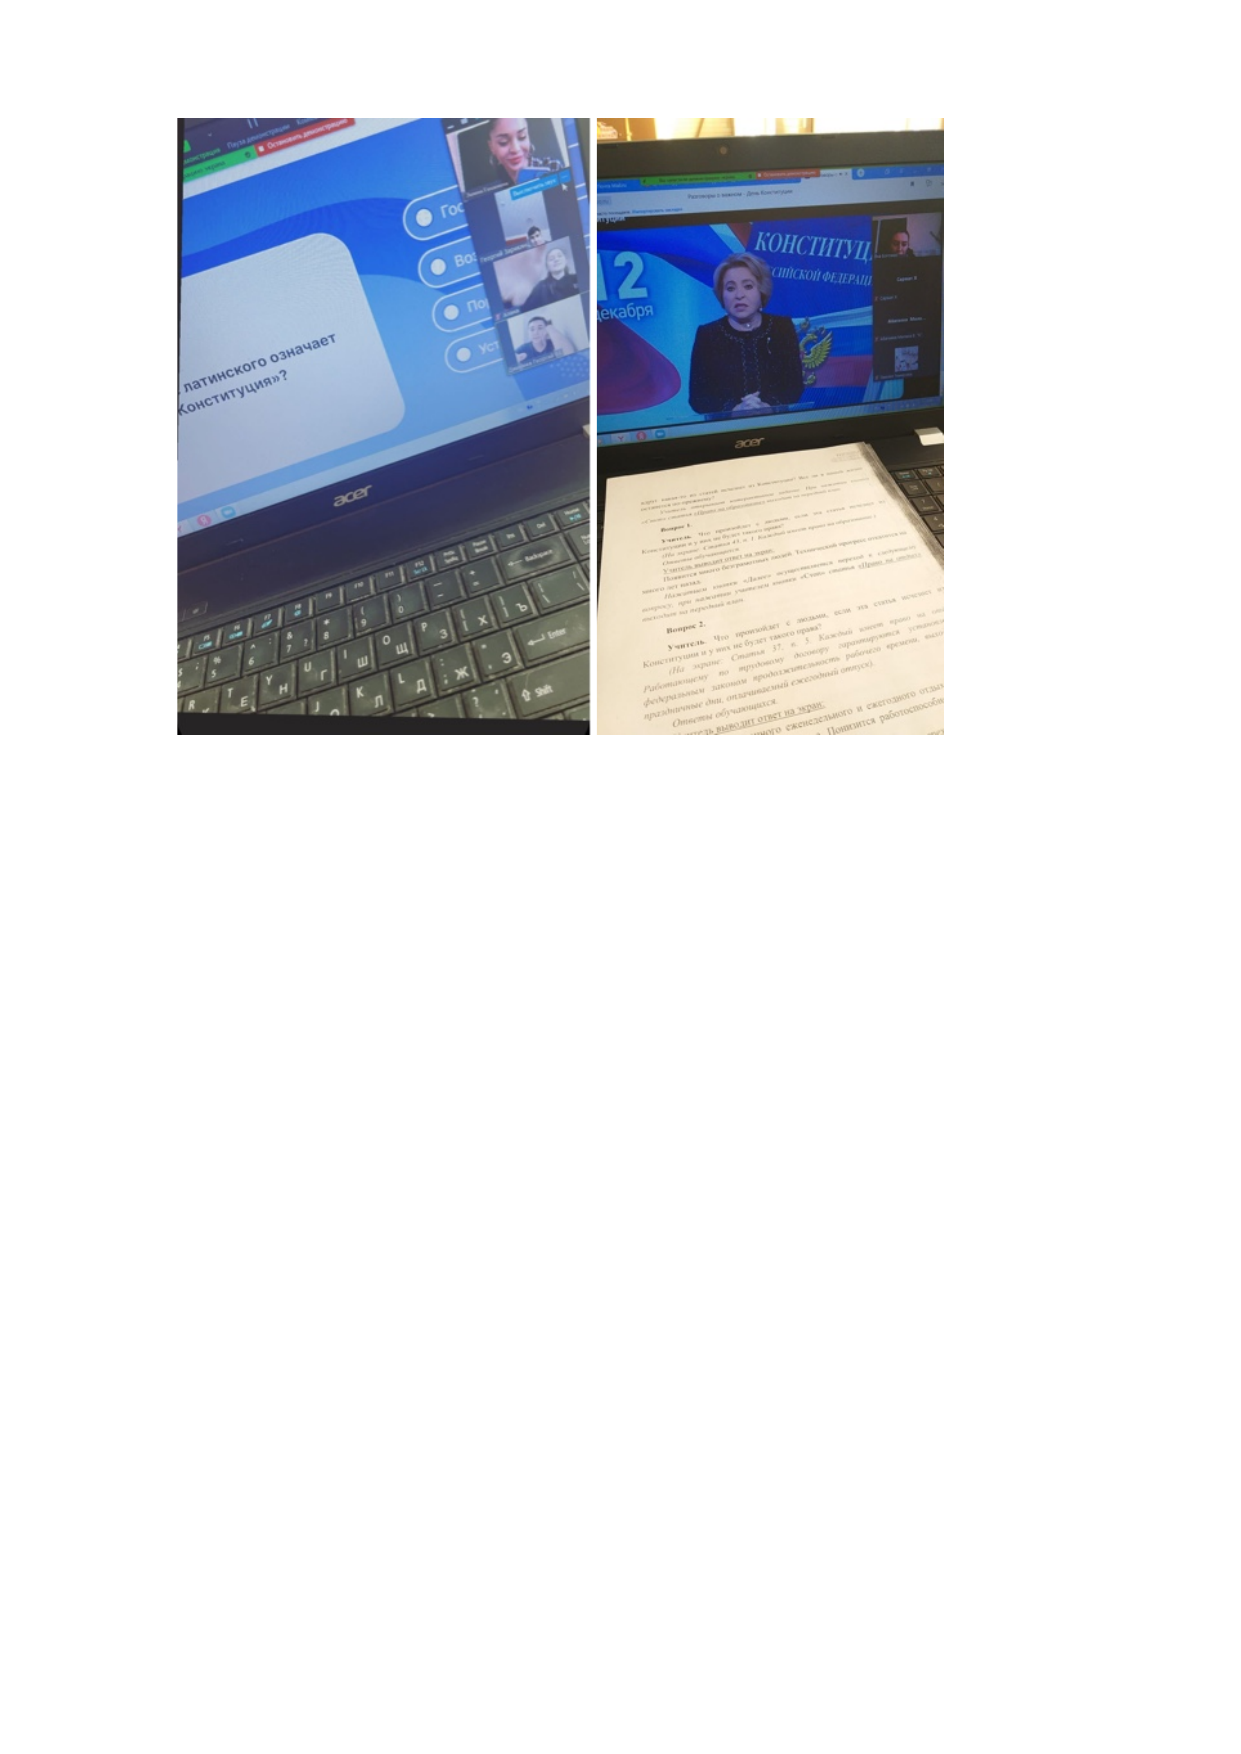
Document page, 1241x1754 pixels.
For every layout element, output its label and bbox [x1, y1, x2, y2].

picture [596, 118, 944, 735]
picture [177, 118, 591, 735]
